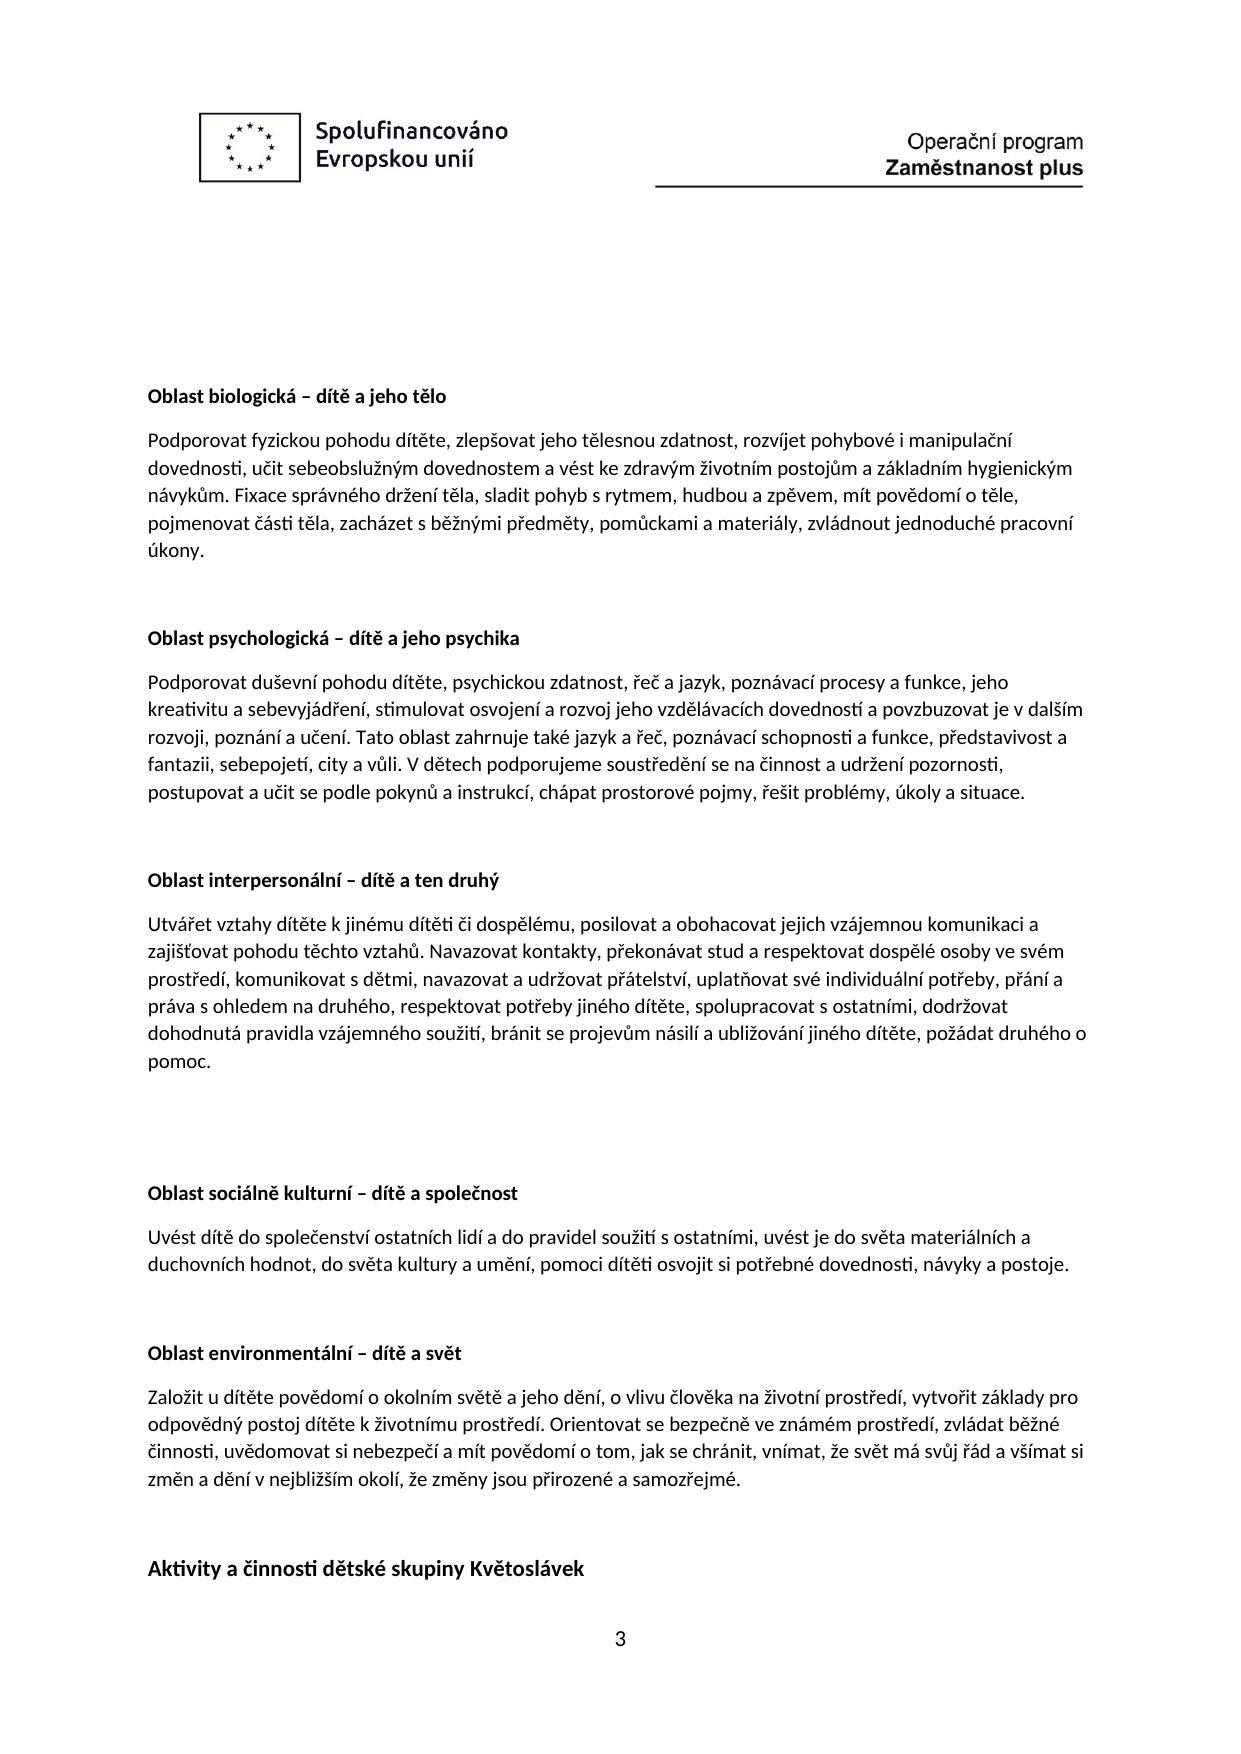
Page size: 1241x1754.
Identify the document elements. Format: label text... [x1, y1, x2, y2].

picture [116, 55, 1132, 243]
text Podporovat fyzickou pohodu dítěte, zlepšovat jeho tělesnou zdatnost, rozvíjet pohybové i manipulační dovednosti, učit sebeobslužným dovednostem a vést ke zdravým životním postojům a základním hygienickým návykům. Fixace správného držení těla, sladit pohyb s rytmem, hudbou a zpěvem, mít povědomí o těle, pojmenovat části těla, zacházet s běžnými předměty, pomůckami a materiály, zvládnout jednoduché pracovní úkony. [148, 427, 1093, 562]
text Založit u dítěte povědomí o okolním světě a jeho dění, o vlivu člověka na životní prostředí, vytvořit základy pro odpovědný postoj dítěte k životnímu prostředí. Orientovat se bezpečně ve známém prostředí, zvládat běžné činnosti, uvědomovat si nebezpečí a mít povědomí o tom, jak se chránit, vnímat, že svět má svůj řád a všímat si změn a dění v nejbližším okolí, že změny jsou přirozené a samozřejmé. [148, 1384, 1093, 1491]
text Aktivity a činnosti dětské skupiny Květoslávek [148, 1554, 1093, 1582]
text Oblast interpersonální – dítě a ten druhý [148, 867, 1093, 892]
text Oblast environmentální – dítě a svět [148, 1340, 1093, 1365]
text Podporovat duševní pohodu dítěte, psychickou zdatnost, řeč a jazyk, poznávací procesy a funkce, jeho kreativitu a sebevyjádření, stimulovat osvojení a rozvoj jeho vzdělávacích dovedností a povzbuzovat je v dalším rozvoji, poznání a učení. Tato oblast zahrnuje také jazyk a řeč, poznávací schopnosti a funkce, představivost a fantazii, sebepojetí, city a vůli. V dětech podporujeme soustředění se na činnost a udržení pozornosti, postupovat a učit se podle pokynů a instrukcí, chápat prostorové pojmy, řešit problémy, úkoly a situace. [148, 669, 1093, 804]
text Utvářet vztahy dítěte k jinému dítěti či dospělému, posilovat a obohacovat jejich vzájemnou komunikaci a zajišťovat pohodu těchto vztahů. Navazovat kontakty, překonávat stud a respektovat dospělé osoby ve svém prostředí, komunikovat s dětmi, navazovat a udržovat přátelství, uplatňovat své individuální potřeby, přání a práva s ohledem na druhého, respektovat potřeby jiného dítěte, spolupracovat s ostatními, dodržovat dohodnutá pravidla vzájemného soužití, bránit se projevům násilí a ubližování jiného dítěte, požádat druhého o pomoc. [148, 911, 1093, 1073]
text Oblast biologická – dítě a jeho tělo [148, 383, 1093, 409]
text Oblast psychologická – dítě a jeho psychika [148, 625, 1093, 651]
text Oblast sociálně kulturní – dítě a společnost [148, 1180, 1093, 1206]
text Uvést dítě do společenství ostatních lidí a do pravidel soužití s ostatními, uvést je do světa materiálních a duchovních hodnot, do světa kultury a umění, pomoci dítěti osvojit si potřebné dovednosti, návyky a postoje. [148, 1224, 1093, 1277]
